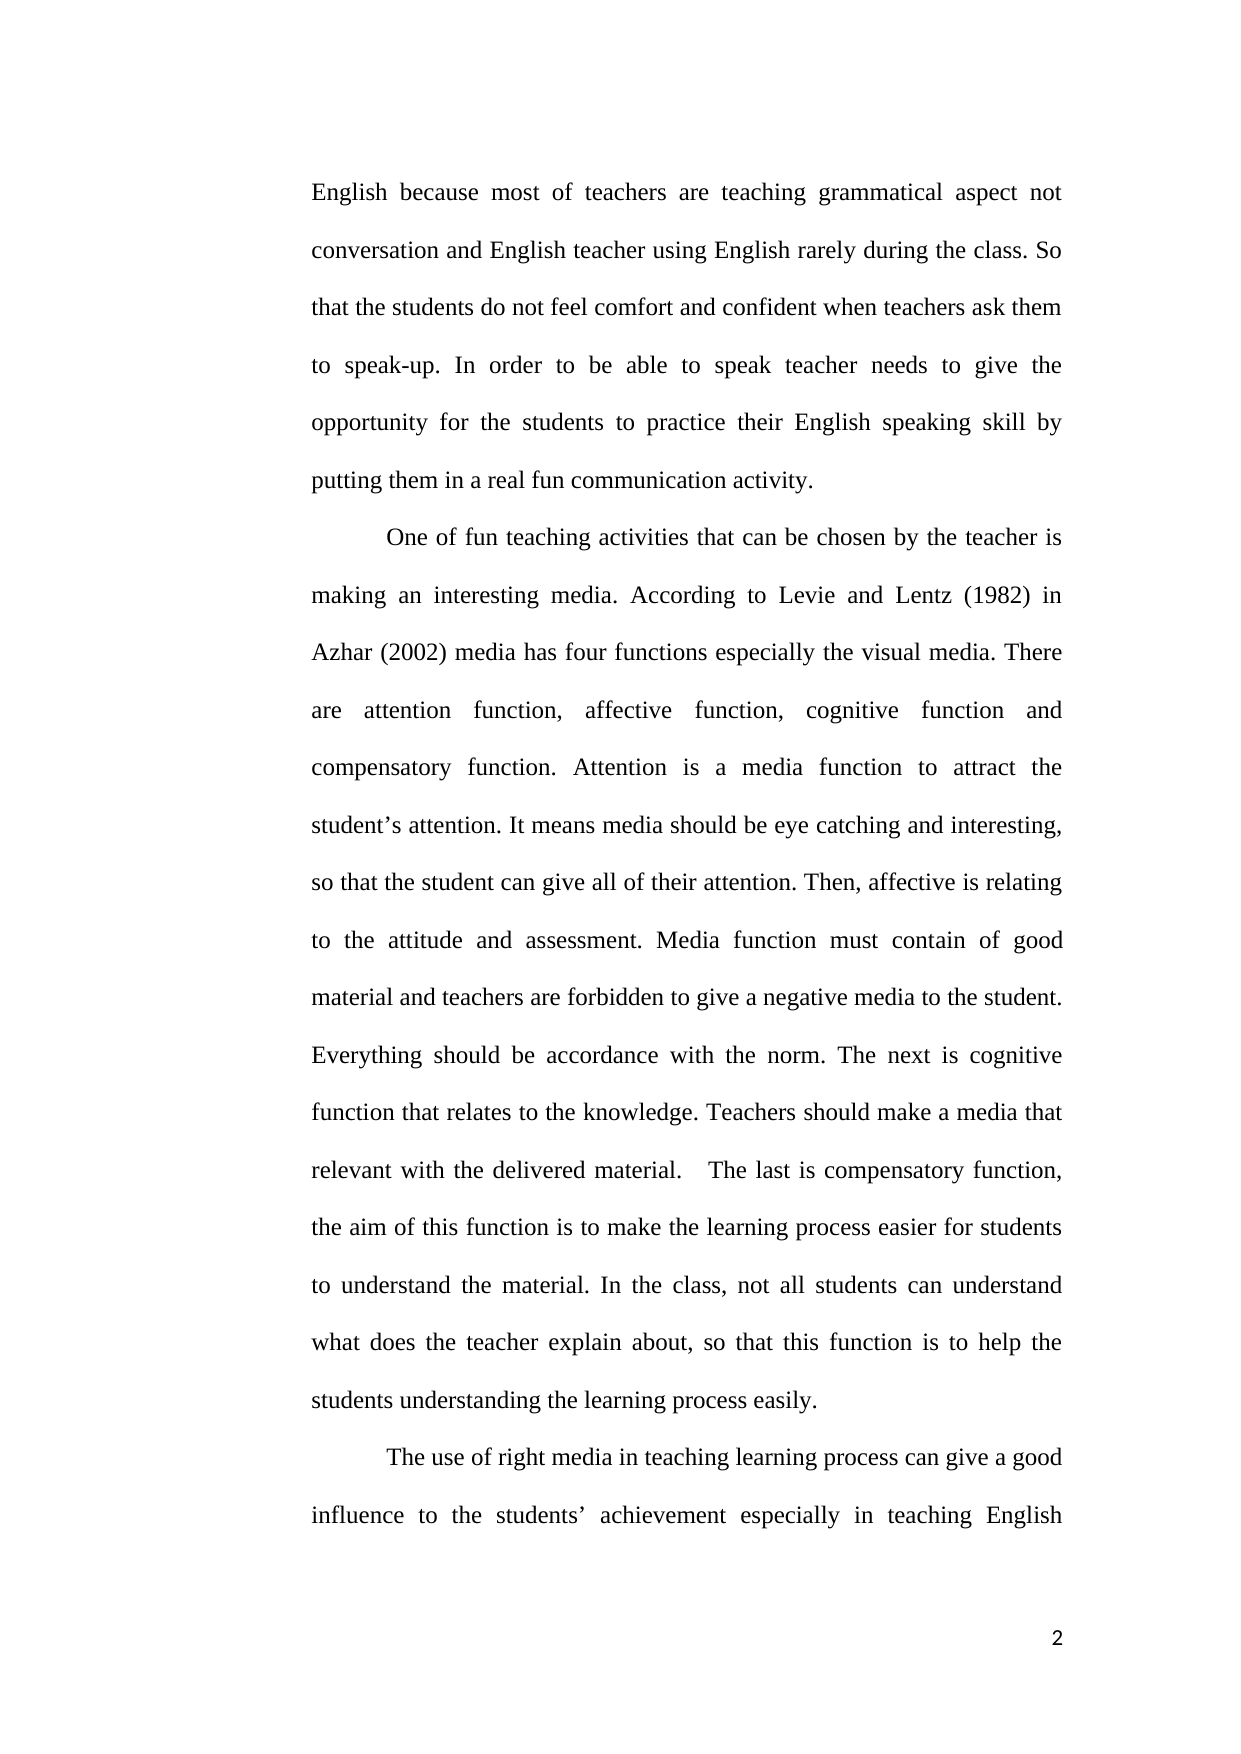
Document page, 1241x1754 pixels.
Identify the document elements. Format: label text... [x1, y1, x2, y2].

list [311, 177, 1063, 493]
list One of fun teaching activities that can be chosen by the teacher is making an interesting media. According to Levie and Lentz (1982) in Azhar (2002) media has four functions especially the visual media. There are attention function, affective function, cognitive function and compensatory function. Attention is a media function to attract the student’s attention. It means media should be eye catching and interesting, so that the student can give all of their attention. Then, affective is relating to the attitude and assessment. Media function must contain of good material and teachers are forbidden to give a negative media to the student. Everything should be accordance with the norm. The next is cognitive function that relates to the knowledge. Teachers should make a media that relevant with the delivered material. The last is compensatory function, the aim of this function is to make the learning process easier for students to understand the material. In the class, not all students can understand what does the teacher explain about, so that this function is to help the students understanding the learning process easily. [311, 522, 1063, 1413]
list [311, 1442, 1063, 1528]
